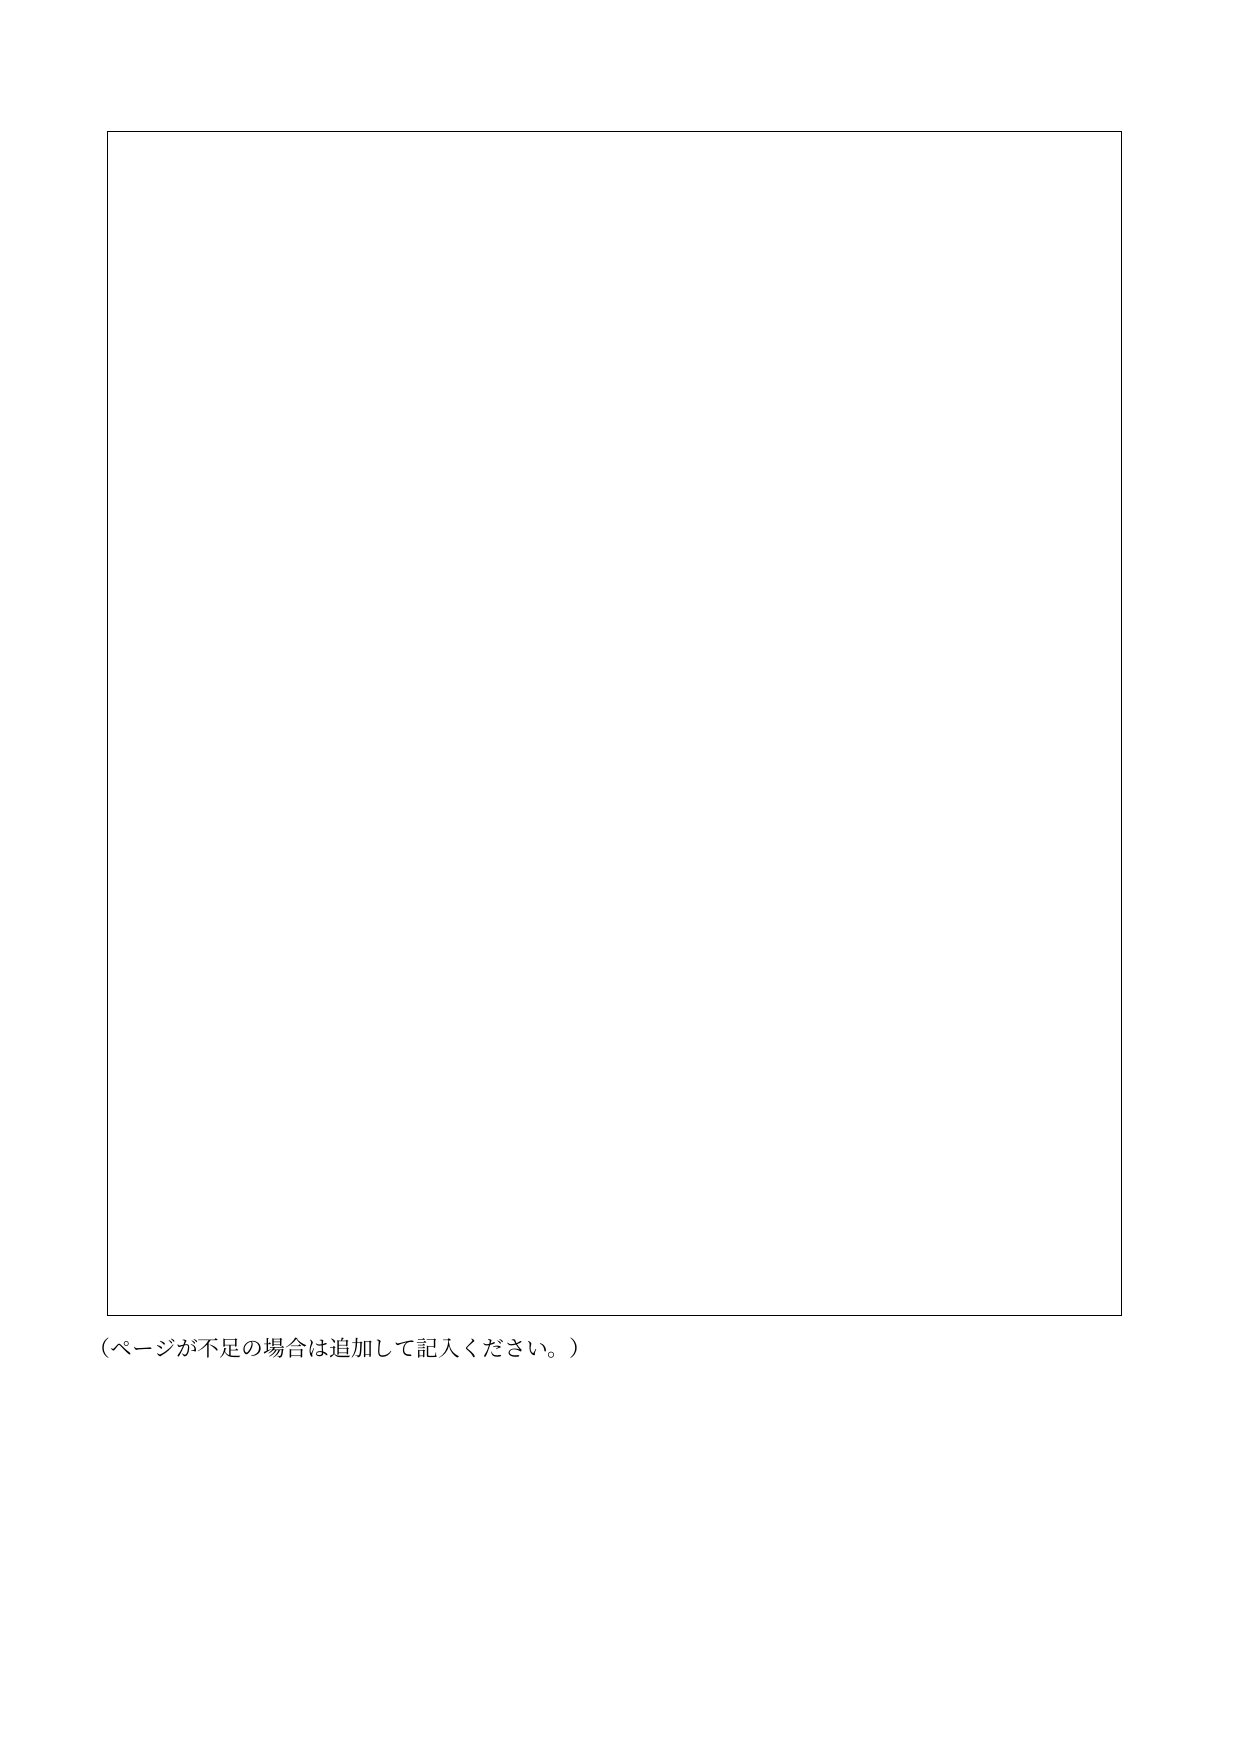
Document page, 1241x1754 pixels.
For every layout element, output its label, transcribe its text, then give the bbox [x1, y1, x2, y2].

text （ページが不足の場合は追加して記入ください。） [89, 1316, 1152, 1377]
table_header [108, 132, 1121, 1315]
